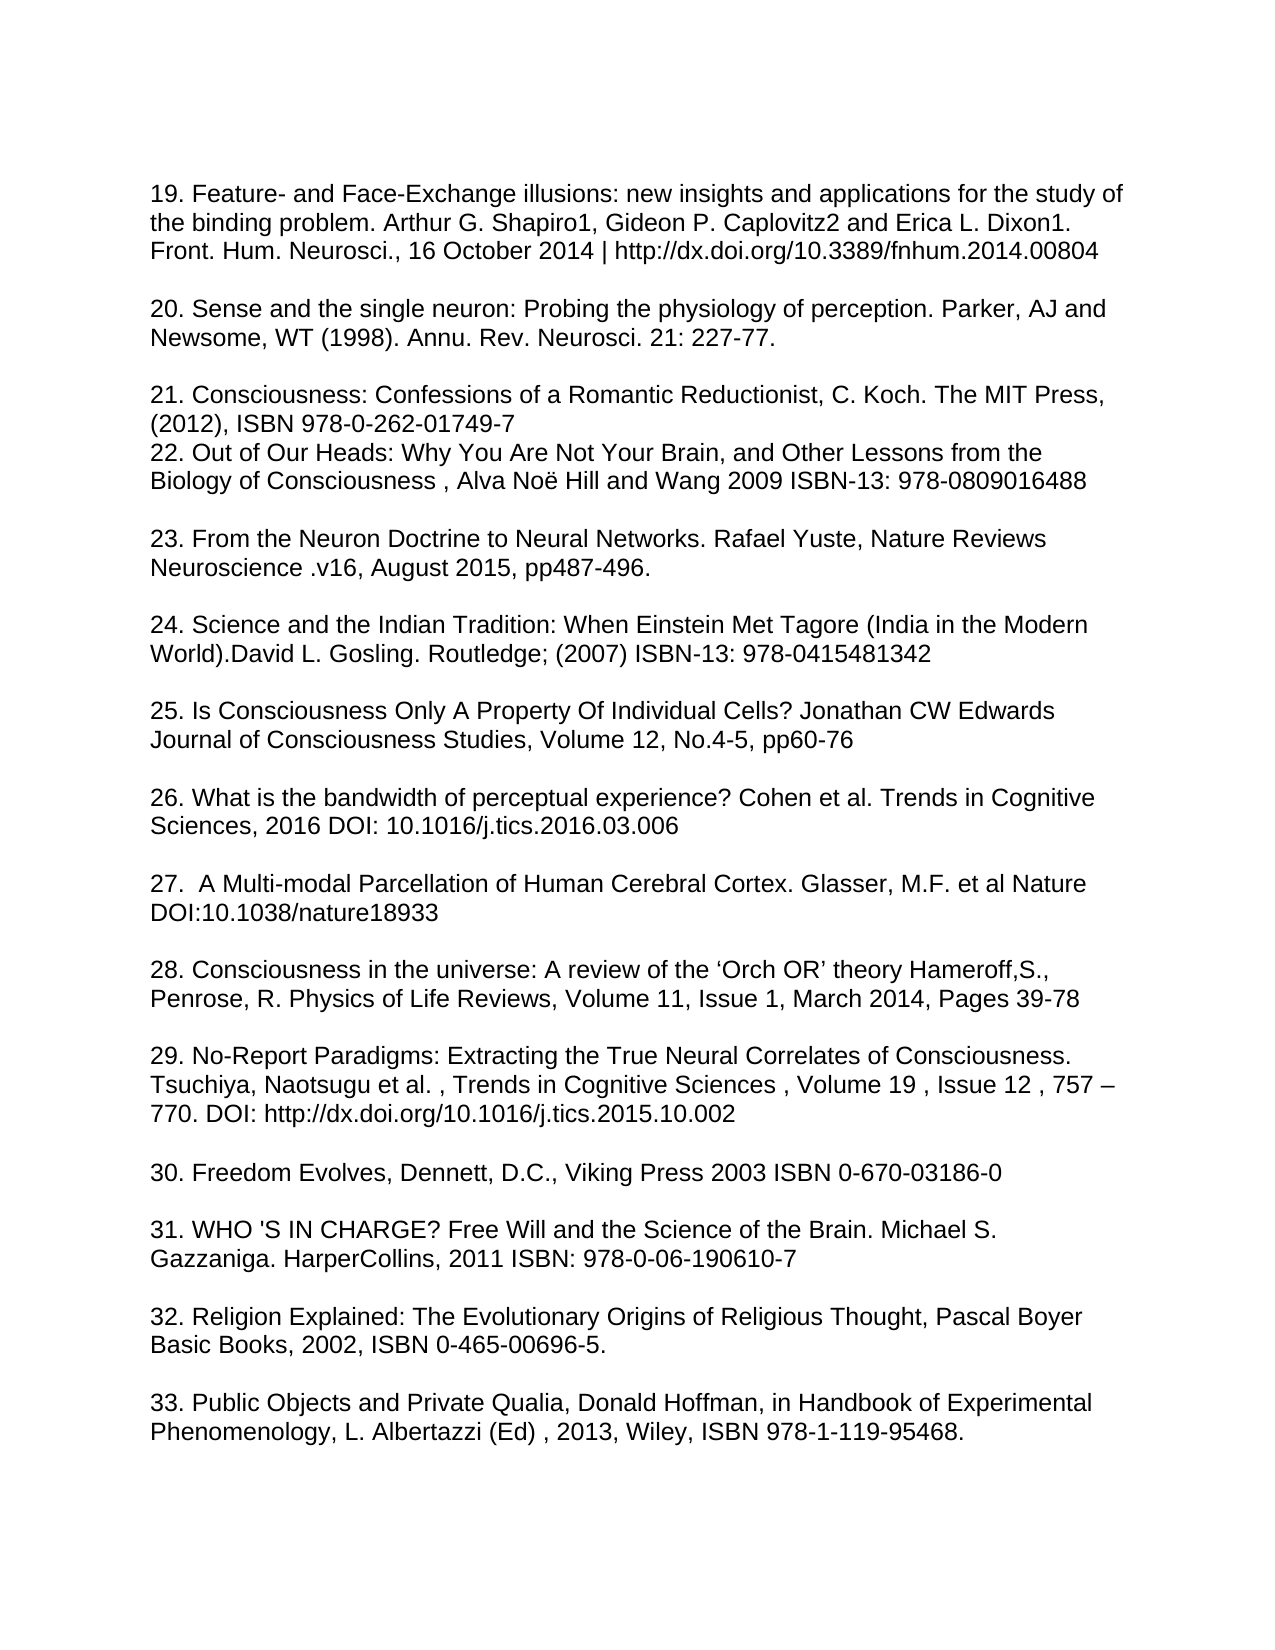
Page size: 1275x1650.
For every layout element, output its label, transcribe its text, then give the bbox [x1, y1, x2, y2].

text 26. What is the bandwidth of perceptual experience? Cohen et al. Trends in Cognitive Sciences, 2016 DOI: 10.1016/j.tics.2016.03.006 [150, 782, 1125, 840]
text 27. A Multi-modal Parcellation of Human Cerebral Cortex. Glasser, M.F. et al Nature DOI:10.1038/nature18933 [150, 869, 1125, 926]
text Basic Books, 2002, ISBN 0-465-00696-5. [150, 1331, 1125, 1359]
text Phenomenology, L. Albertazzi (Ed) , 2013, Wiley, ISBN 978-1-119-95468. [150, 1417, 1125, 1446]
text 28. Consciousness in the universe: A review of the ‘Orch OR’ theory Hameroff,S., Penrose, R. Physics of Life Reviews, Volume 11, Issue 1, March 2014, Pages 39-78 [150, 955, 1125, 1012]
text 20. Sense and the single neuron: Probing the physiology of perception. Parker, AJ and Newsome, WT (1998). Annu. Rev. Neurosci. 21: 227-77. [150, 294, 1125, 351]
text 22. Out of Our Heads: Why You Are Not Your Brain, and Other Lessons from the Biology of Consciousness , Alva Noë Hill and Wang 2009 ISBN-13: 978-0809016488 [150, 437, 1125, 495]
text 24. Science and the Indian Tradition: When Einstein Met Tagore (India in the Modern World).David L. Gosling. Routledge; (2007) ISBN-13: 978-0415481342 [150, 610, 1125, 667]
text 25. Is Consciousness Only A Property Of Individual Cells? Jonathan CW Edwards [150, 696, 1125, 725]
text 19. Feature- and Face-Exchange illusions: new insights and applications for the study of the binding problem. Arthur G. Shapiro1, Gideon P. Caplovitz2 and Erica L. Dixon1. Front. Hum. Neurosci., 16 October 2014 | http://dx.doi.org/10.3389/fnhum.2014.00804 [150, 179, 1125, 265]
text 21. Consciousness: Confessions of a Romantic Reductionist, C. Koch. The MIT Press, (2012), ISBN 978-0-262-01749-7 [150, 380, 1125, 437]
text 32. Religion Explained: The Evolutionary Origins of Religious Thought, Pascal Boyer [150, 1302, 1125, 1331]
text 33. Public Objects and Private Qualia, Donald Hoffman, in Handbook of Experimental [150, 1388, 1125, 1417]
text 31. WHO 'S IN CHARGE? Free Will and the Science of the Brain. Michael S. [150, 1216, 1125, 1244]
text Journal of Consciousness Studies, Volume 12, No.4-5, pp60-76 [150, 725, 1125, 754]
text Gazzaniga. HarperCollins, 2011 ISBN: 978-0-06-190610-7 [150, 1244, 1125, 1273]
text 23. From the Neuron Doctrine to Neural Networks. Rafael Yuste, Nature Reviews Neuroscience .v16, August 2015, pp487-496. [150, 524, 1125, 581]
text 30. Freedom Evolves, Dennett, D.C., Viking Press 2003 ISBN 0-670-03186-0 [150, 1158, 1125, 1187]
text 29. No-Report Paradigms: Extracting the True Neural Correlates of Consciousness. Tsuchiya, Naotsugu et al. , Trends in Cognitive Sciences , Volume 19 , Issue 12 , 757 – 770. DOI: http://dx.doi.org/10.1016/j.tics.2015.10.002 [150, 1041, 1125, 1127]
